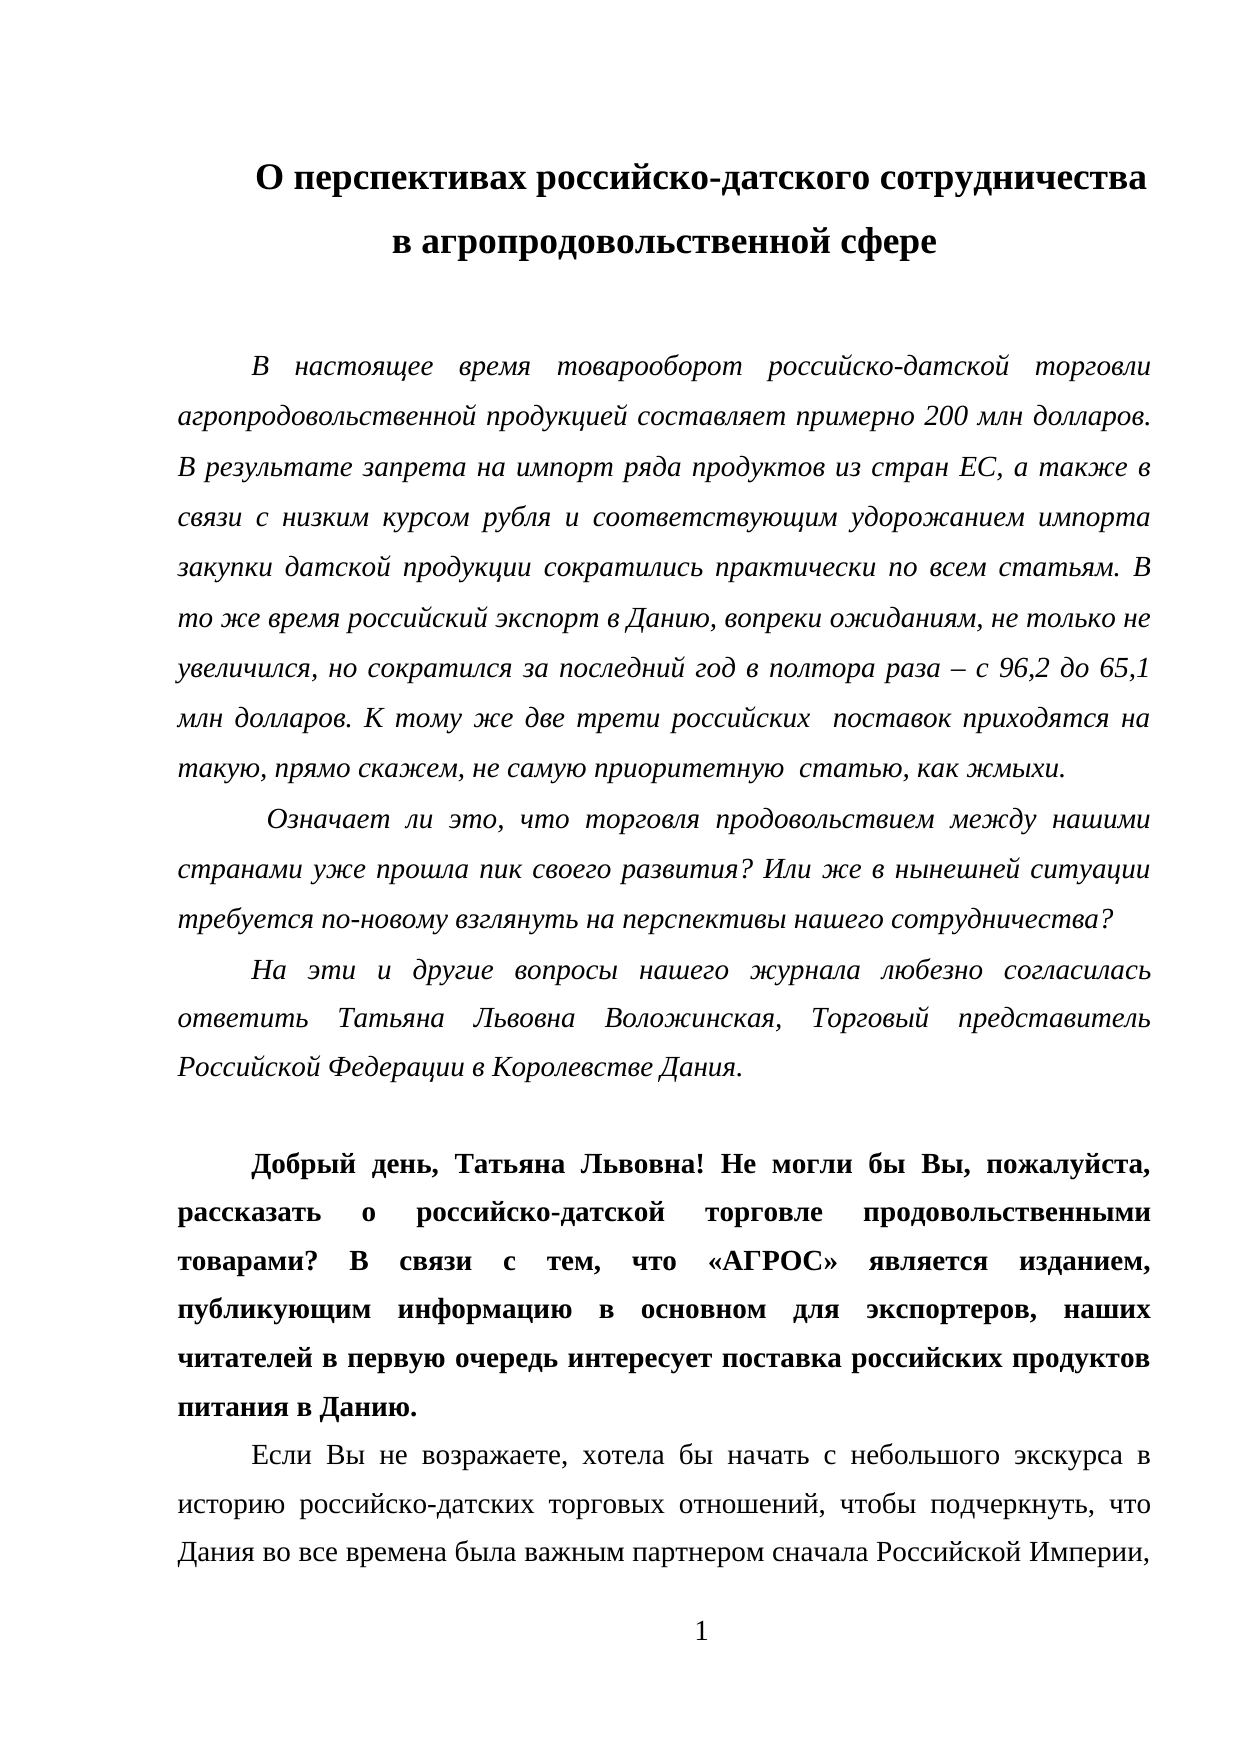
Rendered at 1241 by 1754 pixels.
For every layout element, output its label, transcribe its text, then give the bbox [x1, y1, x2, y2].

text О перспективах российско-датского сотрудничества в агропродовольственной сфере [177, 154, 1152, 262]
text Добрый день, Татьяна Львовна! Не могли бы Вы, пожалуйста, рассказать о российско-датской торговле продовольственными товарами? В связи с тем, что «АГРОС» является изданием, публикующим информацию в основном для экспортеров, наших читателей в первую очередь интересует поставка российских продуктов питания в Данию. [177, 1146, 1152, 1422]
text Означает ли это, что торговля продовольствием между нашими странами уже прошла пик своего развития? Или же в нынешней ситуации требуется по-новому взглянуть на перспективы нашего сотрудничества? [177, 801, 1152, 935]
text На эти и другие вопросы нашего журнала любезно согласилась ответить Татьяна Львовна Воложинская, Торговый представитель Российской Федерации в Королевстве Дания. [177, 952, 1152, 1082]
text В настоящее время товарооборот российско-датской торговли агропродовольственной продукцией составляет примерно 200 млн долларов. В результате запрета на импорт ряда продуктов из стран ЕС, а также в связи c низким курсом рубля и соответствующим удорожанием импорта закупки датской продукции сократились практически по всем статьям. В то же время российский экспорт в Данию, вопреки ожиданиям, не только не увеличился, но сократился за последний год в полтора раза – с 96,2 до 65,1 млн долларов. К тому же две трети российских поставок приходятся на такую, прямо скажем, не самую приоритетную статью, как жмыхи. [177, 348, 1152, 784]
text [177, 1437, 1152, 1568]
